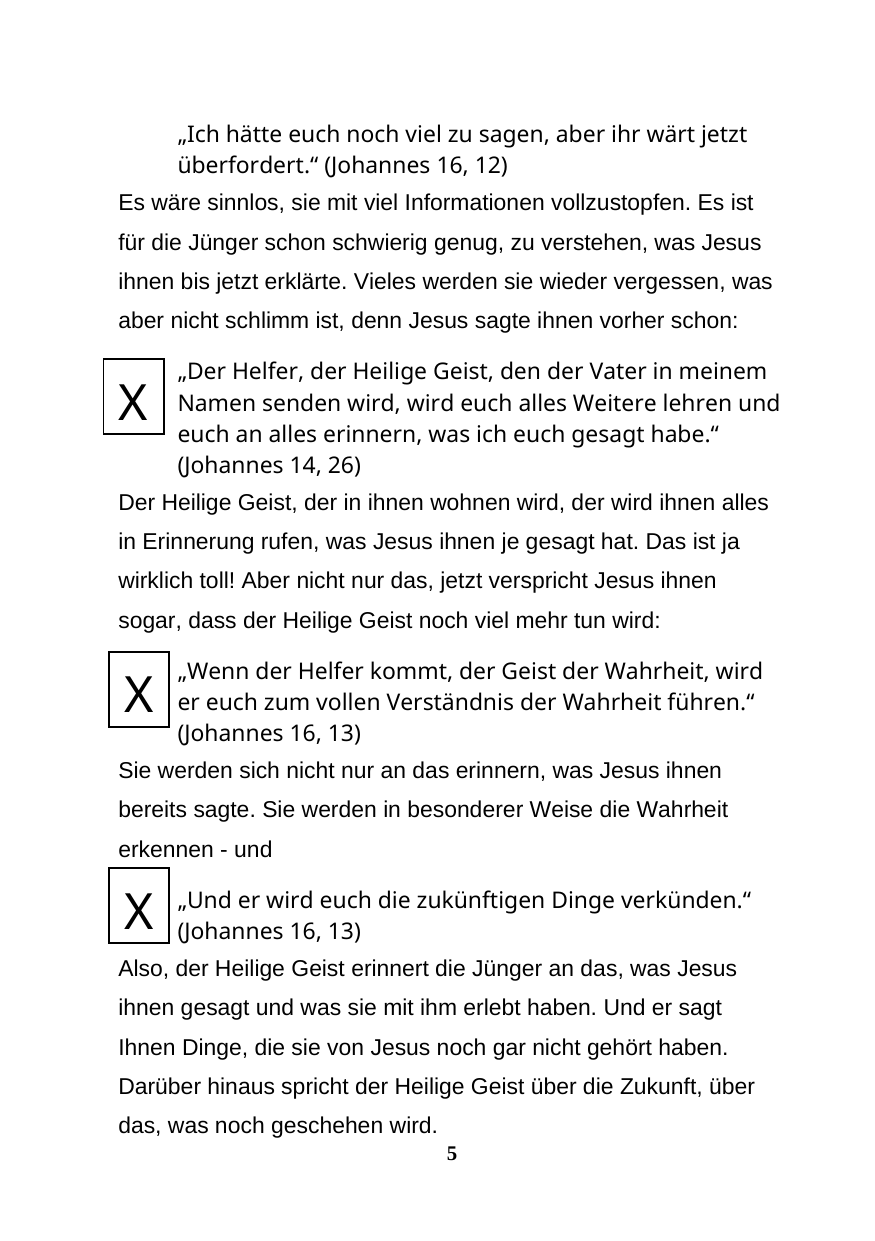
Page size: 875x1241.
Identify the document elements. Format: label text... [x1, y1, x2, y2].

list Der Heilige Geist, der in ihnen wohnen wird, der wird ihnen alles in Erinnerung rufen, was Jesus ihnen je gesagt hat. Das ist ja wirklich toll! Aber nicht nur das, jetzt verspricht Jesus ihnen sogar, dass der Heilige Geist noch viel mehr tun wird: [118, 488, 785, 633]
text „Der Helfer, der Heilige Geist, den der Vater in meinem Namen senden wird, wird euch alles Weitere lehren und euch an alles erinnern, was ich euch gesagt habe.“ (Johannes 14, 26) [177, 355, 785, 480]
list Sie werden sich nicht nur an das erinnern, was Jesus ihnen bereits sagte. Sie werden in besonderer Weise die Wahrheit erkennen - und [118, 757, 785, 862]
text „Und er wird euch die zukünftigen Dinge verkünden.“ (Johannes 16, 13) [177, 884, 785, 946]
text „Ich hätte euch noch viel zu sagen, aber ihr wärt jetzt überfordert.“ (Johannes 16, 12) [177, 118, 785, 181]
list Es wäre sinnlos, sie mit viel Informationen vollzustopfen. Es ist für die Jünger schon schwierig genug, zu verstehen, was Jesus ihnen bis jetzt erklärte. Vieles werden sie wieder vergessen, was aber nicht schlimm ist, denn Jesus sagte ihnen vorher schon: [118, 189, 785, 334]
list Also, der Heilige Geist erinnert die Jünger an das, was Jesus ihnen gesagt und was sie mit ihm erlebt haben. Und er sagt Ihnen Dinge, die sie von Jesus noch gar nicht gehört haben. Darüber hinaus spricht der Heilige Geist über die Zukunft, über das, was noch geschehen wird. [118, 954, 785, 1139]
text „Wenn der Helfer kommt, der Geist der Wahrheit, wird er euch zum vollen Verständnis der Wahrheit führen.“ (Johannes 16, 13) [177, 655, 785, 748]
